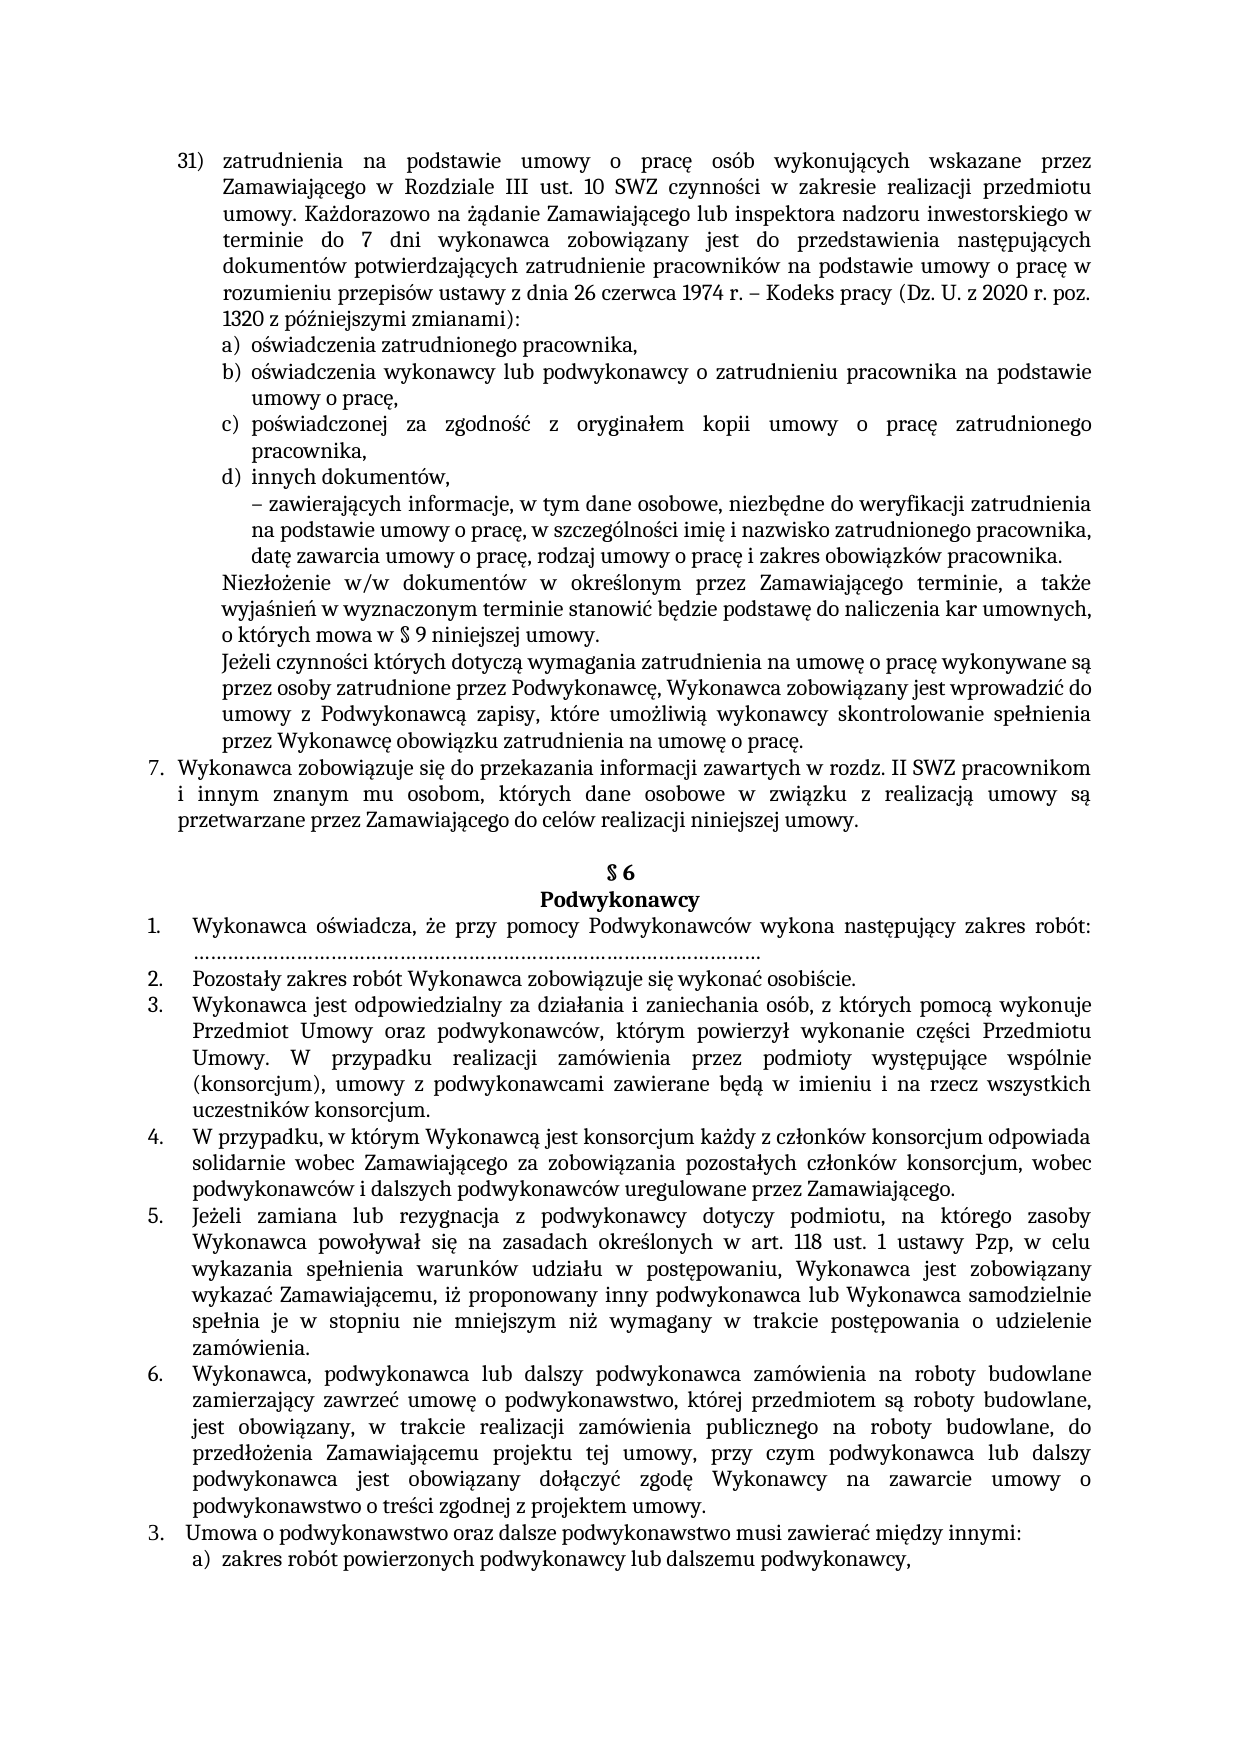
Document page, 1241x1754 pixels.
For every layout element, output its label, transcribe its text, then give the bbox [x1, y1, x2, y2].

text § 6 [148, 860, 1092, 886]
list innych dokumentów, [222, 464, 1092, 490]
text Niezłożenie w/w dokumentów w określonym przez Zamawiającego terminie, a także wyjaśnień w wyznaczonym terminie stanowić będzie podstawę do naliczenia kar umownych, o których mowa w § 9 niniejszej umowy. [222, 569, 1092, 648]
list Wykonawca, podwykonawca lub dalszy podwykonawca zamówienia na roboty budowlane zamierzający zawrzeć umowę o podwykonawstwo, której przedmiotem są roboty budowlane, jest obowiązany, w trakcie realizacji zamówienia publicznego na roboty budowlane, do przedłożenia Zamawiającemu projektu tej umowy, przy czym podwykonawca lub dalszy podwykonawca jest obowiązany dołączyć zgodę Wykonawcy na zawarcie umowy o podwykonawstwo o treści zgodnej z projektem umowy. [148, 1361, 1092, 1519]
list zatrudnienia na podstawie umowy o pracę osób wykonujących wskazane przez Zamawiającego w Rozdziale III ust. 10 SWZ czynności w zakresie realizacji przedmiotu umowy. Każdorazowo na żądanie Zamawiającego lub inspektora nadzoru inwestorskiego w terminie do 7 dni wykonawca zobowiązany jest do przedstawienia następujących dokumentów potwierdzających zatrudnienie pracowników na podstawie umowy o pracę w rozumieniu przepisów ustawy z dnia 26 czerwca 1974 r. – Kodeks pracy (Dz. U. z 2020 r. poz. 1320 z późniejszymi zmianami): [177, 148, 1092, 332]
list zakres robót powierzonych podwykonawcy lub dalszemu podwykonawcy, [192, 1546, 1092, 1572]
text Jeżeli czynności których dotyczą wymagania zatrudnienia na umowę o pracę wykonywane są przez osoby zatrudnione przez Podwykonawcę, Wykonawca zobowiązany jest wprowadzić do umowy z Podwykonawcą zapisy, które umożliwią wykonawcy skontrolowanie spełnienia przez Wykonawcę obowiązku zatrudnienia na umowę o pracę. [222, 648, 1092, 754]
list poświadczonej za zgodność z oryginałem kopii umowy o pracę zatrudnionego pracownika, [222, 411, 1092, 464]
list Wykonawca oświadcza, że przy pomocy Podwykonawców wykona następujący zakres robót: ……………………………………………………………………………………… [148, 913, 1092, 965]
list W przypadku, w którym Wykonawcą jest konsorcjum każdy z członków konsorcjum odpowiada solidarnie wobec Zamawiającego za zobowiązania pozostałych członków konsorcjum, wobec podwykonawców i dalszych podwykonawców uregulowane przez Zamawiającego. [148, 1123, 1092, 1203]
list oświadczenia wykonawcy lub podwykonawcy o zatrudnieniu pracownika na podstawie umowy o pracę, [222, 358, 1092, 411]
list Wykonawca jest odpowiedzialny za działania i zaniechania osób, z których pomocą wykonuje Przedmiot Umowy oraz podwykonawców, którym powierzył wykonanie części Przedmiotu Umowy. W przypadku realizacji zamówienia przez podmioty występujące wspólnie (konsorcjum), umowy z podwykonawcami zawierane będą w imieniu i na rzecz wszystkich uczestników konsorcjum. [148, 992, 1092, 1123]
text Podwykonawcy [148, 886, 1092, 913]
list Jeżeli zamiana lub rezygnacja z podwykonawcy dotyczy podmiotu, na którego zasoby Wykonawca powoływał się na zasadach określonych w art. 118 ust. 1 ustawy Pzp, w celu wykazania spełnienia warunków udziału w postępowaniu, Wykonawca jest zobowiązany wykazać Zamawiającemu, iż proponowany inny podwykonawca lub Wykonawca samodzielnie spełnia je w stopniu nie mniejszym niż wymagany w trakcie postępowania o udzielenie zamówienia. [148, 1203, 1092, 1361]
list Wykonawca zobowiązuje się do przekazania informacji zawartych w rozdz. II SWZ pracownikom i innym znanym mu osobom, których dane osobowe w związku z realizacją umowy są przetwarzane przez Zamawiającego do celów realizacji niniejszej umowy. [148, 754, 1092, 834]
list Umowa o podwykonawstwo oraz dalsze podwykonawstwo musi zawierać między innymi: [148, 1519, 1092, 1546]
list oświadczenia zatrudnionego pracownika, [222, 332, 1092, 358]
list – zawierających informacje, w tym dane osobowe, niezbędne do weryfikacji zatrudnienia na podstawie umowy o pracę, w szczególności imię i nazwisko zatrudnionego pracownika, datę zawarcia umowy o pracę, rodzaj umowy o pracę i zakres obowiązków pracownika. [251, 490, 1092, 569]
list Pozostały zakres robót Wykonawca zobowiązuje się wykonać osobiście. [148, 965, 1092, 992]
